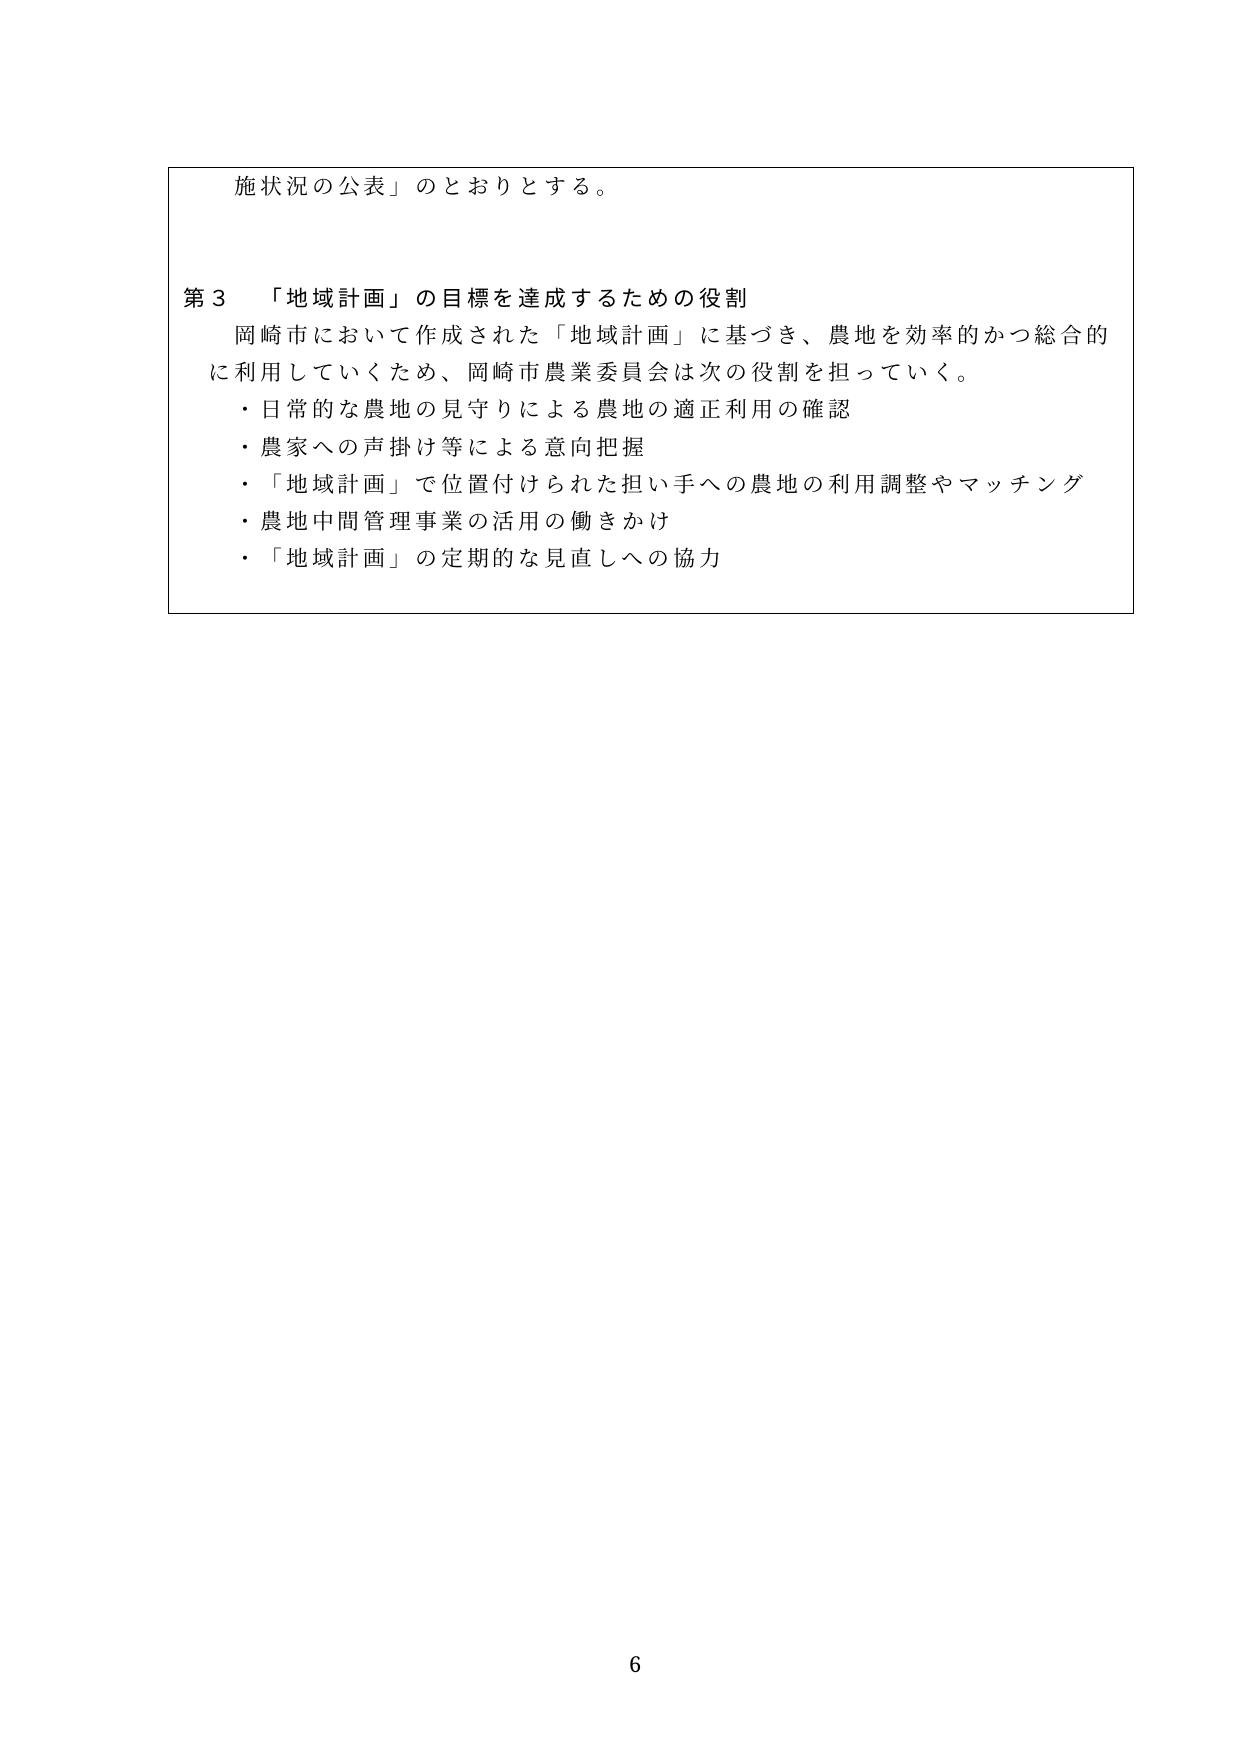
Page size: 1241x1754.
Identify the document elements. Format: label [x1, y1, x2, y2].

table_cell [169, 168, 1133, 613]
